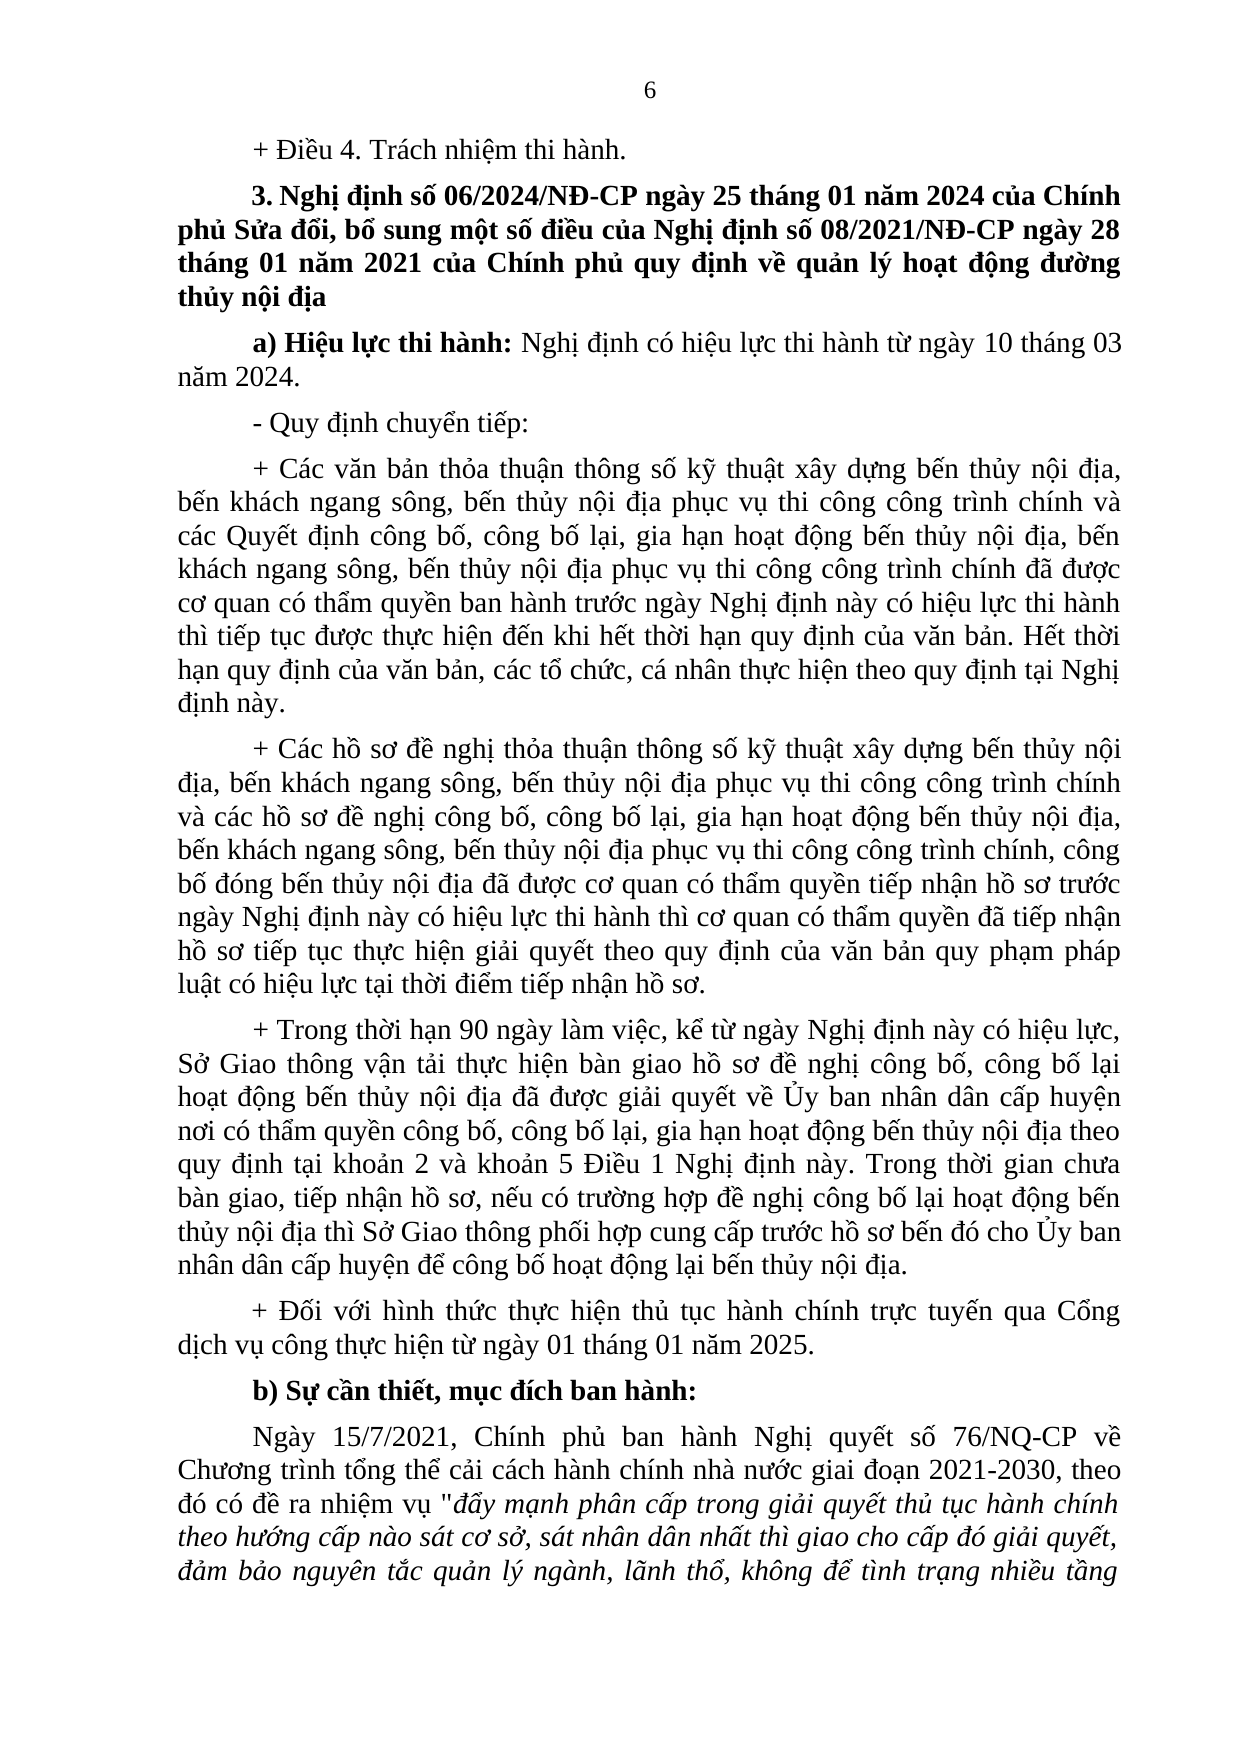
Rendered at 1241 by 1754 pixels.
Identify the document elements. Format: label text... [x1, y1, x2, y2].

text + Điều 4. Trách nhiệm thi hành. [177, 132, 1122, 166]
text + Trong thời hạn 90 ngày làm việc, kể từ ngày Nghị định này có hiệu lực, Sở Giao thông vận tải thực hiện bàn giao hồ sơ đề nghị công bố, công bố lại hoạt động bến thủy nội địa đã được giải quyết về Ủy ban nhân dân cấp huyện nơi có thẩm quyền công bố, công bố lại, gia hạn hoạt động bến thủy nội địa theo quy định tại khoản 2 và khoản 5 Điều 1 Nghị định này. Trong thời gian chưa bàn giao, tiếp nhận hồ sơ, nếu có trường hợp đề nghị công bố lại hoạt động bến thủy nội địa thì Sở Giao thông phối hợp cung cấp trước hồ sơ bến đó cho Ủy ban nhân dân cấp huyện để công bố hoạt động lại bến thủy nội địa. [177, 1012, 1122, 1281]
text - Quy định chuyển tiếp: [177, 405, 1122, 438]
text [177, 1419, 1122, 1587]
text 3. Nghị định số 06/2024/NĐ-CP ngày 25 tháng 01 năm 2024 của Chính phủ Sửa đổi, bổ sung một số điều của Nghị định số 08/2021/NĐ-CP ngày 28 tháng 01 năm 2021 của Chính phủ quy định về quản lý hoạt động đường thủy nội địa [177, 178, 1122, 313]
text + Các hồ sơ đề nghị thỏa thuận thông số kỹ thuật xây dựng bến thủy nội địa, bến khách ngang sông, bến thủy nội địa phục vụ thi công công trình chính và các hồ sơ đề nghị công bố, công bố lại, gia hạn hoạt động bến thủy nội địa, bến khách ngang sông, bến thủy nội địa phục vụ thi công công trình chính, công bố đóng bến thủy nội địa đã được cơ quan có thẩm quyền tiếp nhận hồ sơ trước ngày Nghị định này có hiệu lực thi hành thì cơ quan có thẩm quyền đã tiếp nhận hồ sơ tiếp tục thực hiện giải quyết theo quy định của văn bản quy phạm pháp luật có hiệu lực tại thời điểm tiếp nhận hồ sơ. [177, 732, 1122, 1000]
text + Đối với hình thức thực hiện thủ tục hành chính trực tuyến qua Cổng dịch vụ công thực hiện từ ngày 01 tháng 01 năm 2025. [177, 1293, 1122, 1360]
text + Các văn bản thỏa thuận thông số kỹ thuật xây dựng bến thủy nội địa, bến khách ngang sông, bến thủy nội địa phục vụ thi công công trình chính và các Quyết định công bố, công bố lại, gia hạn hoạt động bến thủy nội địa, bến khách ngang sông, bến thủy nội địa phục vụ thi công công trình chính đã được cơ quan có thẩm quyền ban hành trước ngày Nghị định này có hiệu lực thi hành thì tiếp tục được thực hiện đến khi hết thời hạn quy định của văn bản. Hết thời hạn quy định của văn bản, các tổ chức, cá nhân thực hiện theo quy định tại Nghị định này. [177, 451, 1122, 719]
text a) Hiệu lực thi hành: Nghị định có hiệu lực thi hành từ ngày 10 tháng 03 năm 2024. [177, 325, 1122, 392]
text b) Sự cần thiết, mục đích ban hành: [177, 1373, 1122, 1406]
